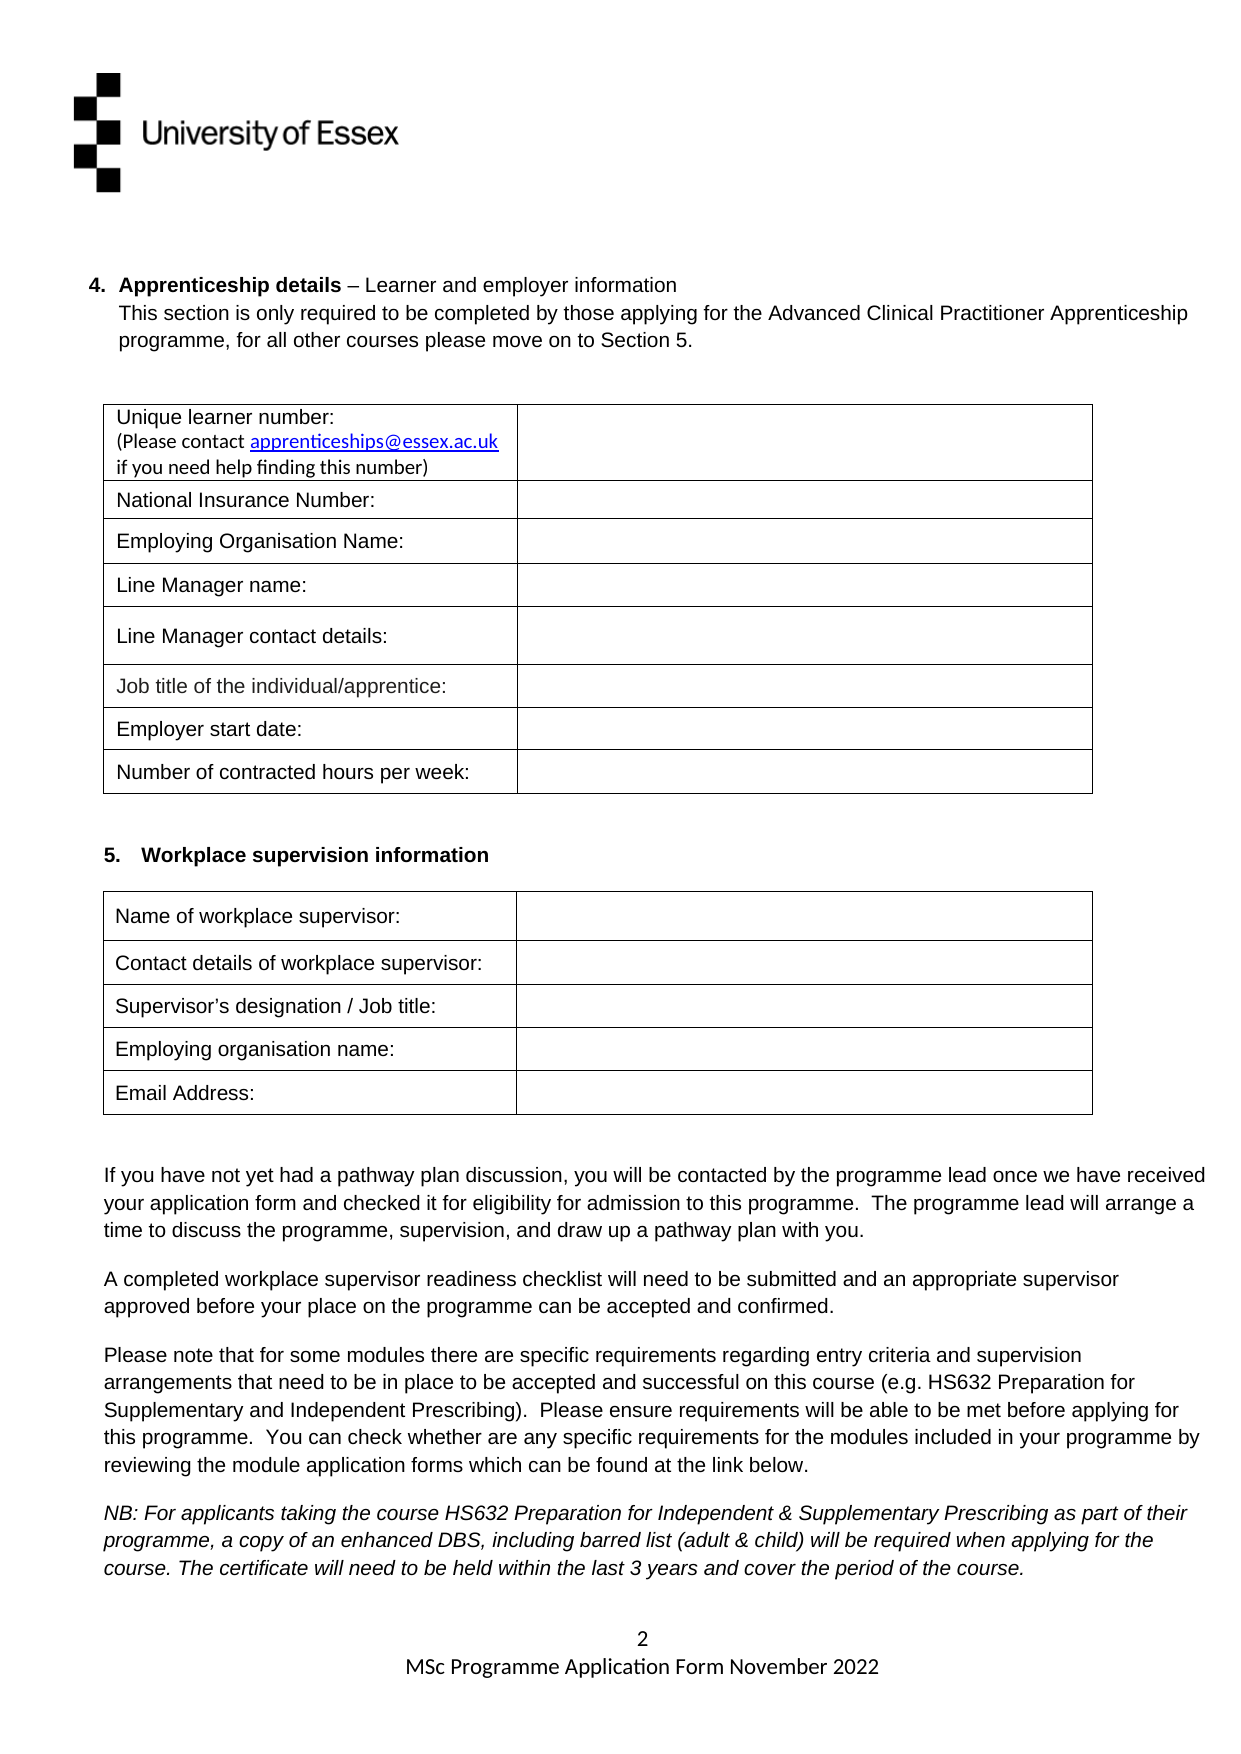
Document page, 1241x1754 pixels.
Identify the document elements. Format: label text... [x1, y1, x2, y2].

list Workplace supervision information [103, 843, 1211, 867]
table_cell [517, 1071, 1092, 1114]
table_cell [518, 519, 1092, 563]
table_cell Email Address: [104, 1071, 516, 1114]
table_cell Number of contracted hours per week: [104, 750, 517, 793]
table_cell [518, 607, 1092, 664]
table_cell National Insurance Number: [104, 481, 517, 518]
table_cell Contact details of workplace supervisor: [104, 941, 516, 984]
table_cell [518, 564, 1092, 606]
text If you have not yet had a pathway plan discussion, you will be contacted by the programme lead once we have received your application form and checked it for eligibility for admission to this programme. The programme lead will arrange a time to discuss the programme, supervision, and draw up a pathway plan with you. [103, 1163, 1211, 1242]
table_cell Employing Organisation Name: [104, 519, 517, 563]
table_cell [517, 985, 1092, 1027]
text NB: For applicants taking the course HS632 Preparation for Independent & Supplementary Prescribing as part of their programme, a copy of an enhanced DBS, including barred list (adult & child) will be required when applying for the course. The certificate will need to be held within the last 3 years and cover the period of the course. [103, 1501, 1211, 1580]
table_header [517, 892, 1092, 940]
table_cell Line Manager name: [104, 564, 517, 606]
table_cell Supervisor’s designation / Job title: [104, 985, 516, 1027]
table_cell Job title of the individual/apprentice: [104, 665, 517, 707]
text Please note that for some modules there are specific requirements regarding entry criteria and supervision arrangements that need to be in place to be accepted and successful on this course (e.g. HS632 Preparation for Supplementary and Independent Prescribing). Please ensure requirements will be able to be met before applying for this programme. You can check whether are any specific requirements for the modules included in your programme by reviewing the module application forms which can be found at the link below. [103, 1342, 1211, 1476]
table_cell [517, 1028, 1092, 1070]
table_cell [518, 665, 1092, 707]
table_cell [518, 481, 1092, 518]
text A completed workplace supervisor readiness checklist will need to be submitted and an appropriate supervisor approved before your place on the programme can be accepted and confirmed. [103, 1267, 1211, 1318]
table_header [518, 405, 1092, 479]
table_cell [518, 750, 1092, 793]
table_header Name of workplace supervisor: [104, 892, 516, 940]
table_cell [518, 708, 1092, 749]
table_cell Line Manager contact details: [104, 607, 517, 664]
picture [73, 73, 399, 193]
table_cell [517, 941, 1092, 984]
table_cell Employer start date: [104, 708, 517, 749]
list Apprenticeship details – Learner and employer information This section is only required to be completed by those applying for the Advanced Clinical Practitioner Apprenticeship programme, for all other courses please move on to Section 5. [89, 273, 1211, 352]
table_cell Employing organisation name: [104, 1028, 516, 1070]
table_header Unique learner number: (Please contact apprenticeships@essex.ac.uk if you need help finding this number) [104, 405, 517, 479]
